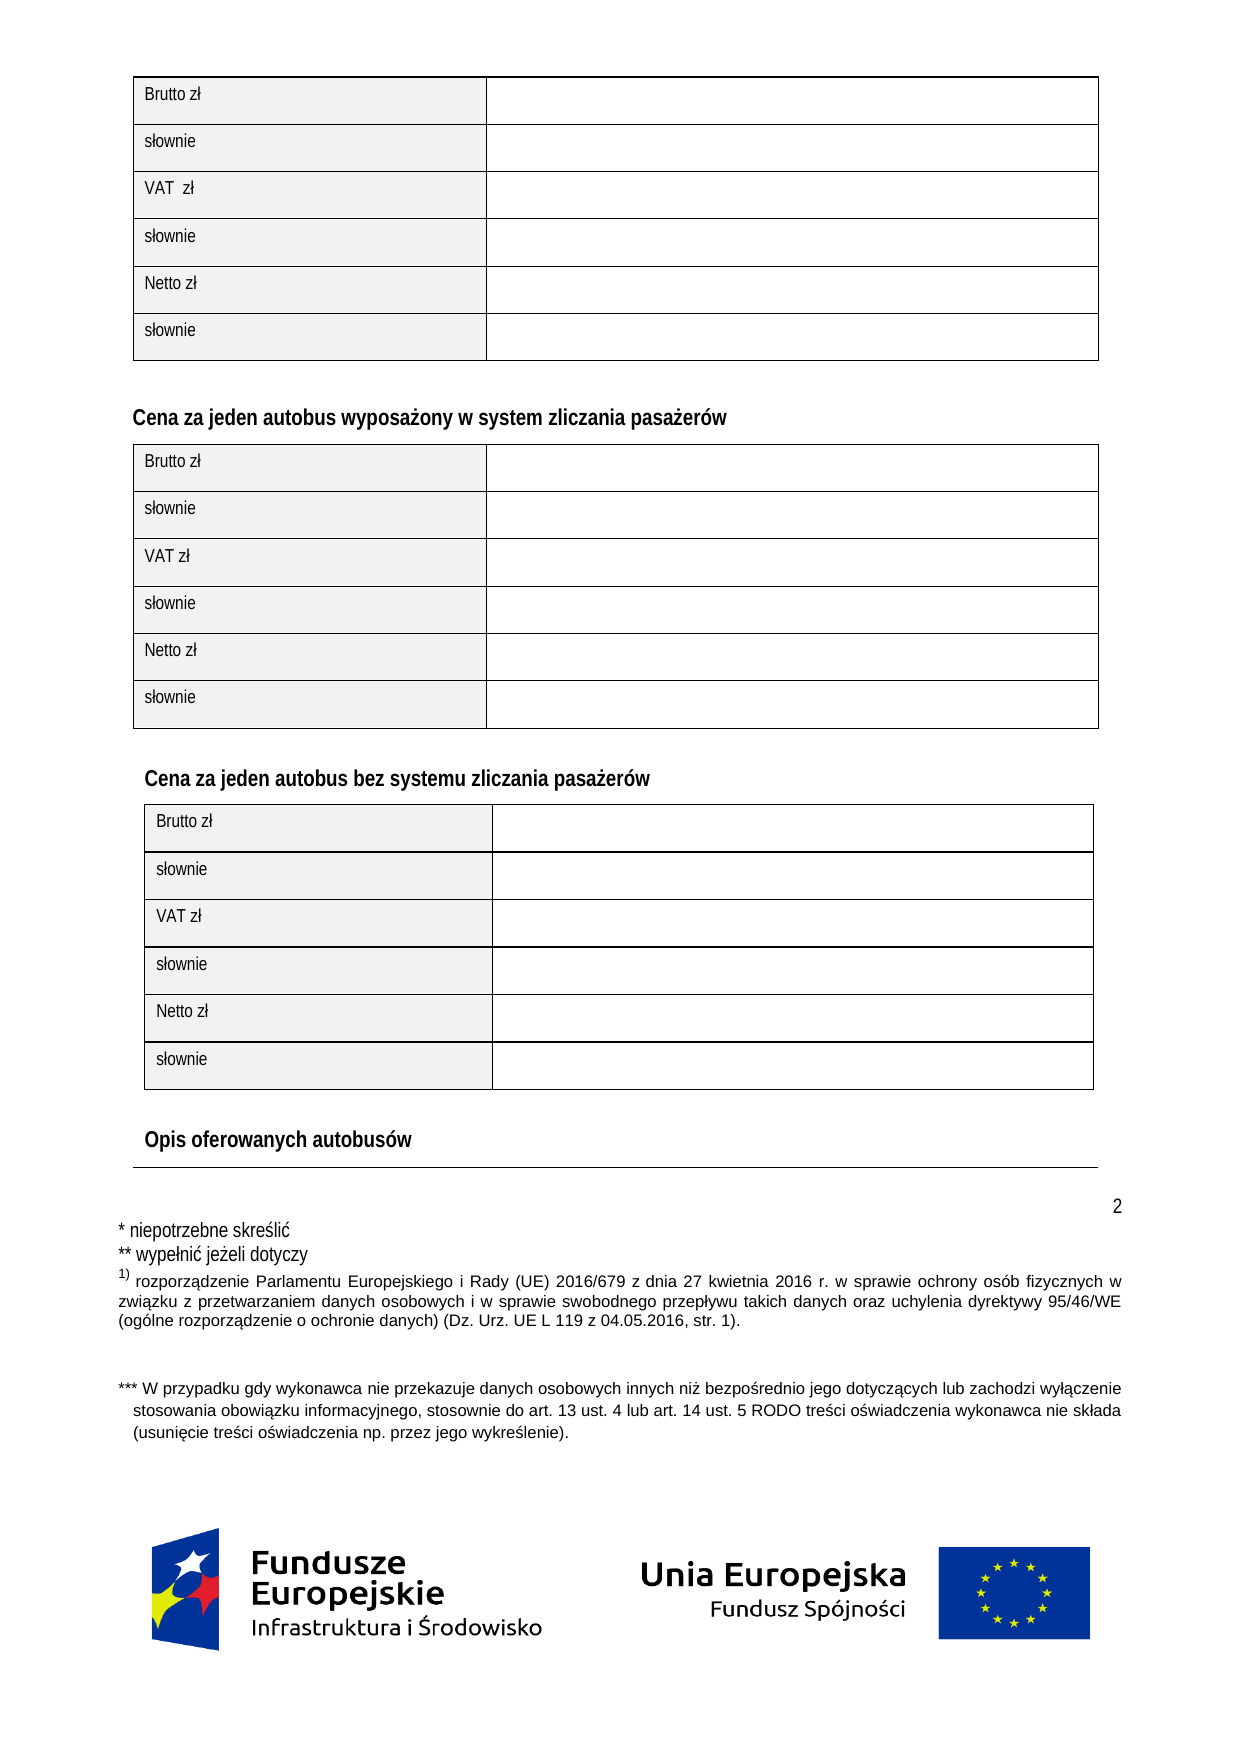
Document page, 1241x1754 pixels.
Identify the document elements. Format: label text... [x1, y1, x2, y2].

picture [118, 1497, 1123, 1681]
table_cell Dostawa 20 sztuk fabrycznie nowych autobusów typu MAXI (tabor B) Cena oferty Cena za jeden autobus wyposażony w system zliczania pasażerów [133, 74, 1108, 1169]
